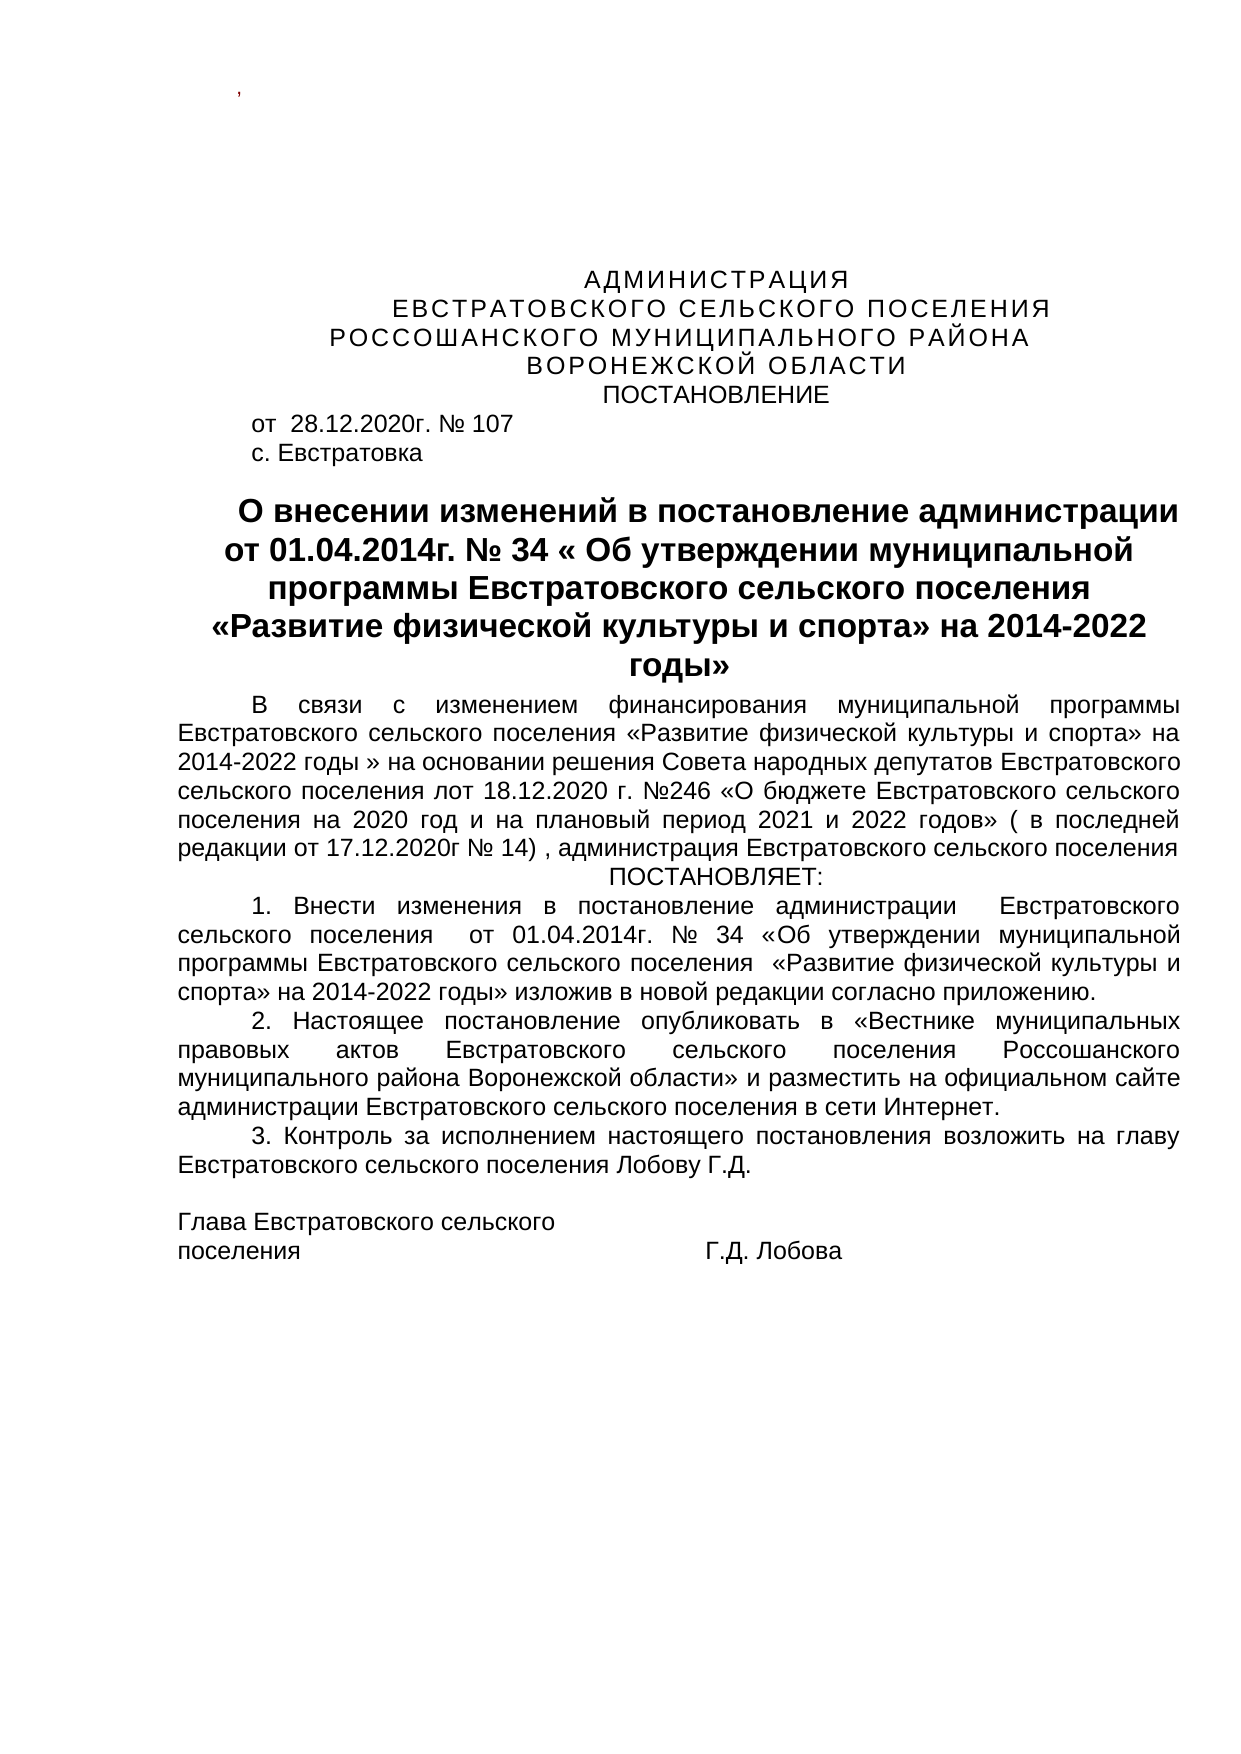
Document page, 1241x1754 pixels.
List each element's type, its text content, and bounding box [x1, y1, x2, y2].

text с. Евстратовка [177, 437, 1181, 466]
text ЕВСТРАТОВСКОГО СЕЛЬСКОГО ПОСЕЛЕНИЯ РОССОШАНСКОГО МУНИЦИПАЛЬНОГО РАЙОНА [177, 294, 1181, 351]
text ПОСТАНОВЛЯЕТ: [177, 862, 1181, 891]
text АДМИНИСТРАЦИЯ [177, 265, 1181, 294]
text В связи с изменением финансирования муниципальной программы Евстратовского сельского поселения «Развитие физической культуры и спорта» на 2014-2022 годы » на основании решения Совета народных депутатов Евстратовского сельского поселения лот 18.12.2020 г. №246 «О бюджете Евстратовского сельского поселения на 2020 год и на плановый период 2021 и 2022 годов» ( в последней редакции от 17.12.2020г № 14) , администрация Евстратовского сельского поселения [177, 690, 1181, 862]
title О внесении изменений в постановление администрации от 01.04.2014г. № 34 « Об утверждении муниципальной программы Евстратовского сельского поселения «Развитие физической культуры и спорта» на 2014-2022 годы» [177, 491, 1181, 683]
text 1. Внести изменения в постановление администрации Евстратовского сельского поселения от 01.04.2014г. № 34 «Об утверждении муниципальной программы Евстратовского сельского поселения «Развитие физической культуры и спорта» на 2014-2022 годы» изложив в новой редакции согласно приложению. [177, 891, 1181, 1006]
table_header Г.Д. Лобова [694, 1207, 1152, 1265]
text ВОРОНЕЖСКОЙ ОБЛАСТИ [177, 351, 1181, 380]
table_header Глава Евстратовского сельского поселения [166, 1207, 694, 1265]
text 2. Настоящее постановление опубликовать в «Вестнике муниципальных правовых актов Евстратовского сельского поселения Россошанского муниципального района Воронежской области» и разместить на официальном сайте администрации Евстратовского сельского поселения в сети Интернет. [177, 1006, 1181, 1121]
text ПОСТАНОВЛЕНИЕ [177, 380, 1181, 409]
text от 28.12.2020г. № 107 [177, 409, 1181, 437]
text 3. Контроль за исполнением настоящего постановления возложить на главу Евстратовского сельского поселения Лобову Г.Д. [177, 1121, 1181, 1178]
